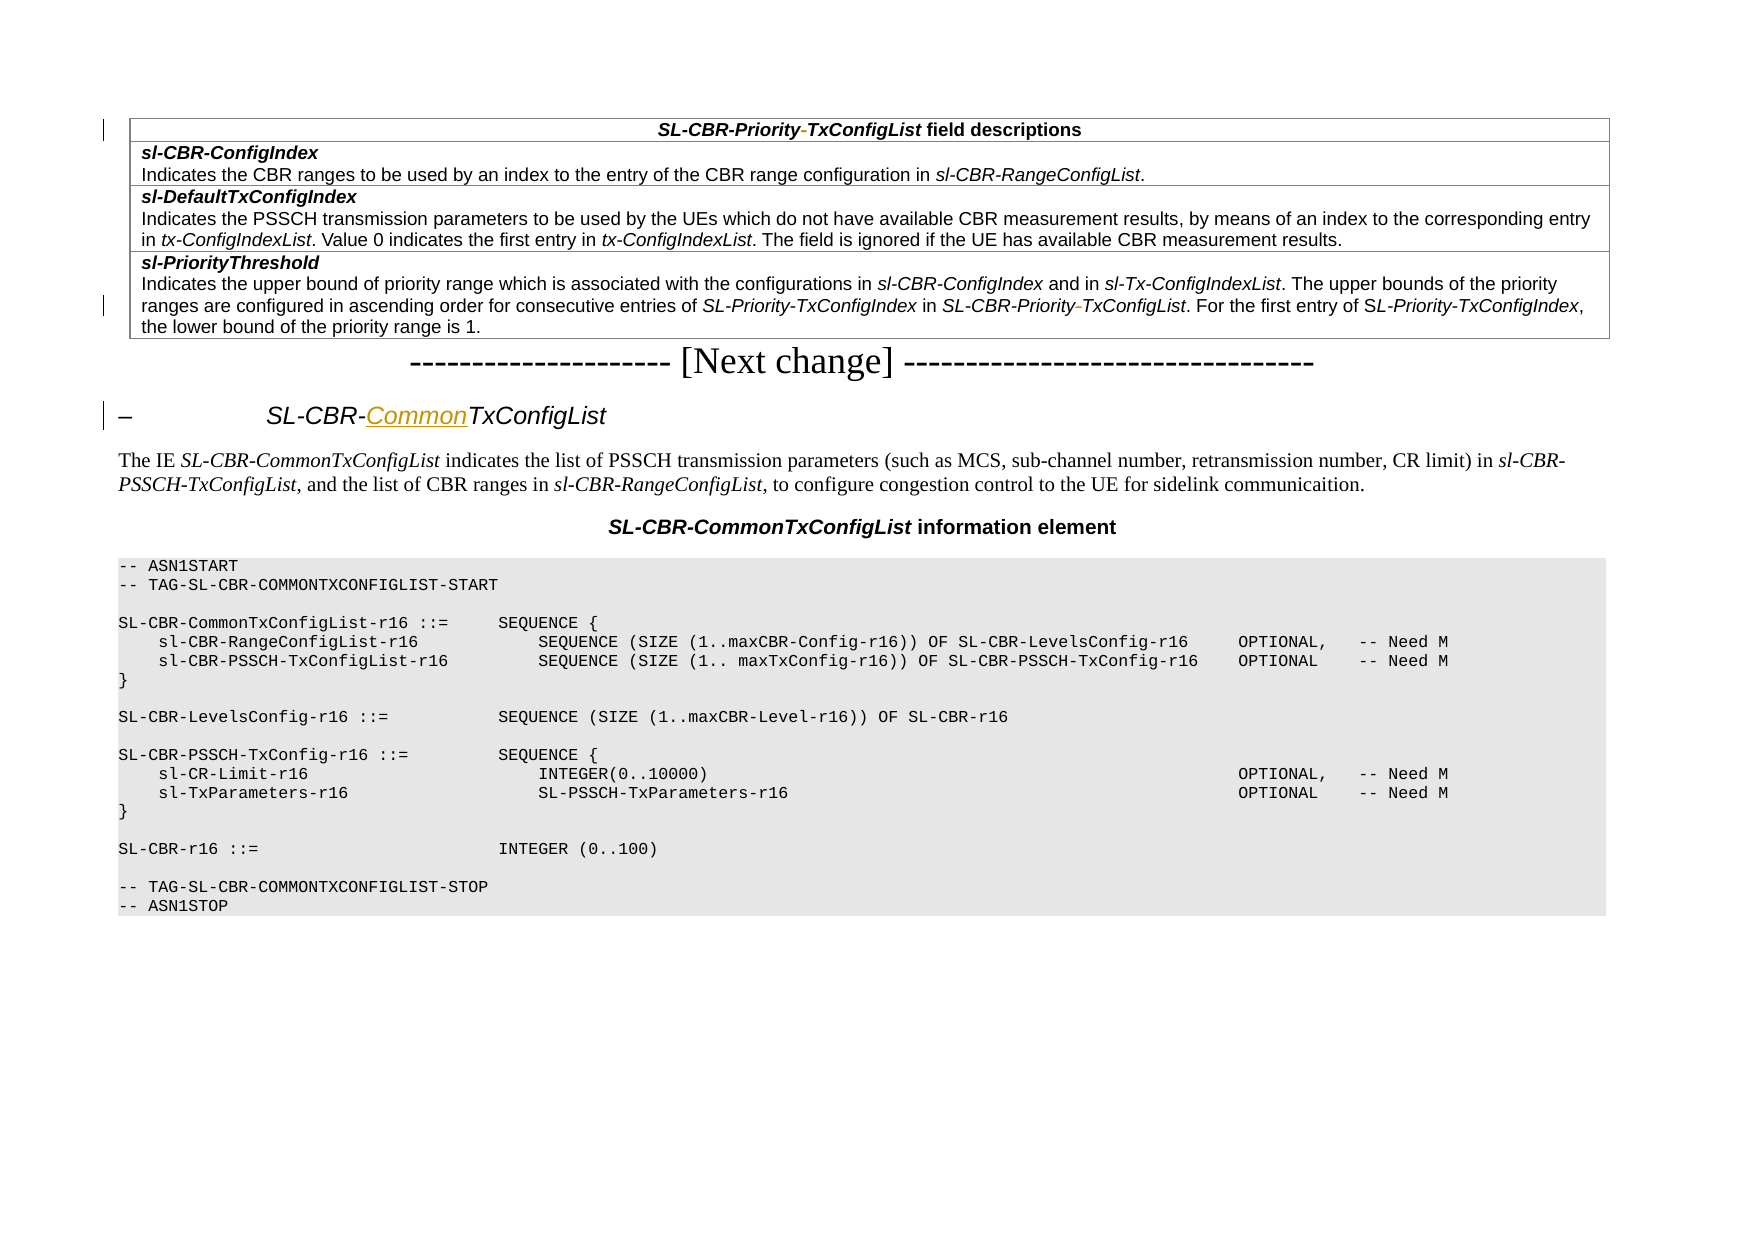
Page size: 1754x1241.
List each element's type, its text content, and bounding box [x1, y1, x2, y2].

text SL-CBR-CommonTxConfigList information element [118, 515, 1606, 539]
text } [118, 803, 1606, 822]
text -- TAG-SL-CBR-COMMONTXCONFIGLIST-START [118, 577, 1606, 596]
text -- ASN1STOP [118, 897, 1606, 916]
text sl-TxParameters-r16 SL-PSSCH-TxParameters-r16 OPTIONAL -- Need M [118, 784, 1606, 803]
text sl-CR-Limit-r16 INTEGER(0..10000) OPTIONAL, -- Need M [118, 765, 1606, 784]
text sl-CBR-RangeConfigList-r16 SEQUENCE (SIZE (1..maxCBR-Config-r16)) OF SL-CBR-LevelsConfig-r16 OPTIONAL, -- Need M [118, 633, 1606, 652]
text – SL-CBR-TxConfigList [118, 401, 1606, 429]
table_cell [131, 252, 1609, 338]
text -- TAG-SL-CBR-COMMONTXCONFIGLIST-STOP [118, 878, 1606, 897]
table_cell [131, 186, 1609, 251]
text The IE SL-CBR-CommonTxConfigList indicates the list of PSSCH transmission parameters (such as MCS, sub-channel number, retransmission number, CR limit) in sl-CBR-PSSCH-TxConfigList, and the list of CBR ranges in sl-CBR-RangeConfigList, to configure congestion control to the UE for sidelink communicaition. [118, 448, 1606, 496]
text -- ASN1START [118, 558, 1606, 577]
text SL-CBR-PSSCH-TxConfig-r16 ::= SEQUENCE { [118, 746, 1606, 765]
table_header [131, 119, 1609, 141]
text sl-CBR-PSSCH-TxConfigList-r16 SEQUENCE (SIZE (1.. maxTxConfig-r16)) OF SL-CBR-PSSCH-TxConfig-r16 OPTIONAL -- Need M [118, 652, 1606, 671]
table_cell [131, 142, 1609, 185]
text SL-CBR-CommonTxConfigList-r16 ::= SEQUENCE { [118, 614, 1606, 633]
text SL-CBR-LevelsConfig-r16 ::= SEQUENCE (SIZE (1..maxCBR-Level-r16)) OF SL-CBR-r16 [118, 709, 1606, 728]
text SL-CBR-r16 ::= INTEGER (0..100) [118, 841, 1606, 859]
text } [118, 671, 1606, 690]
text --------------------- [Next change] --------------------------------- [118, 339, 1606, 382]
